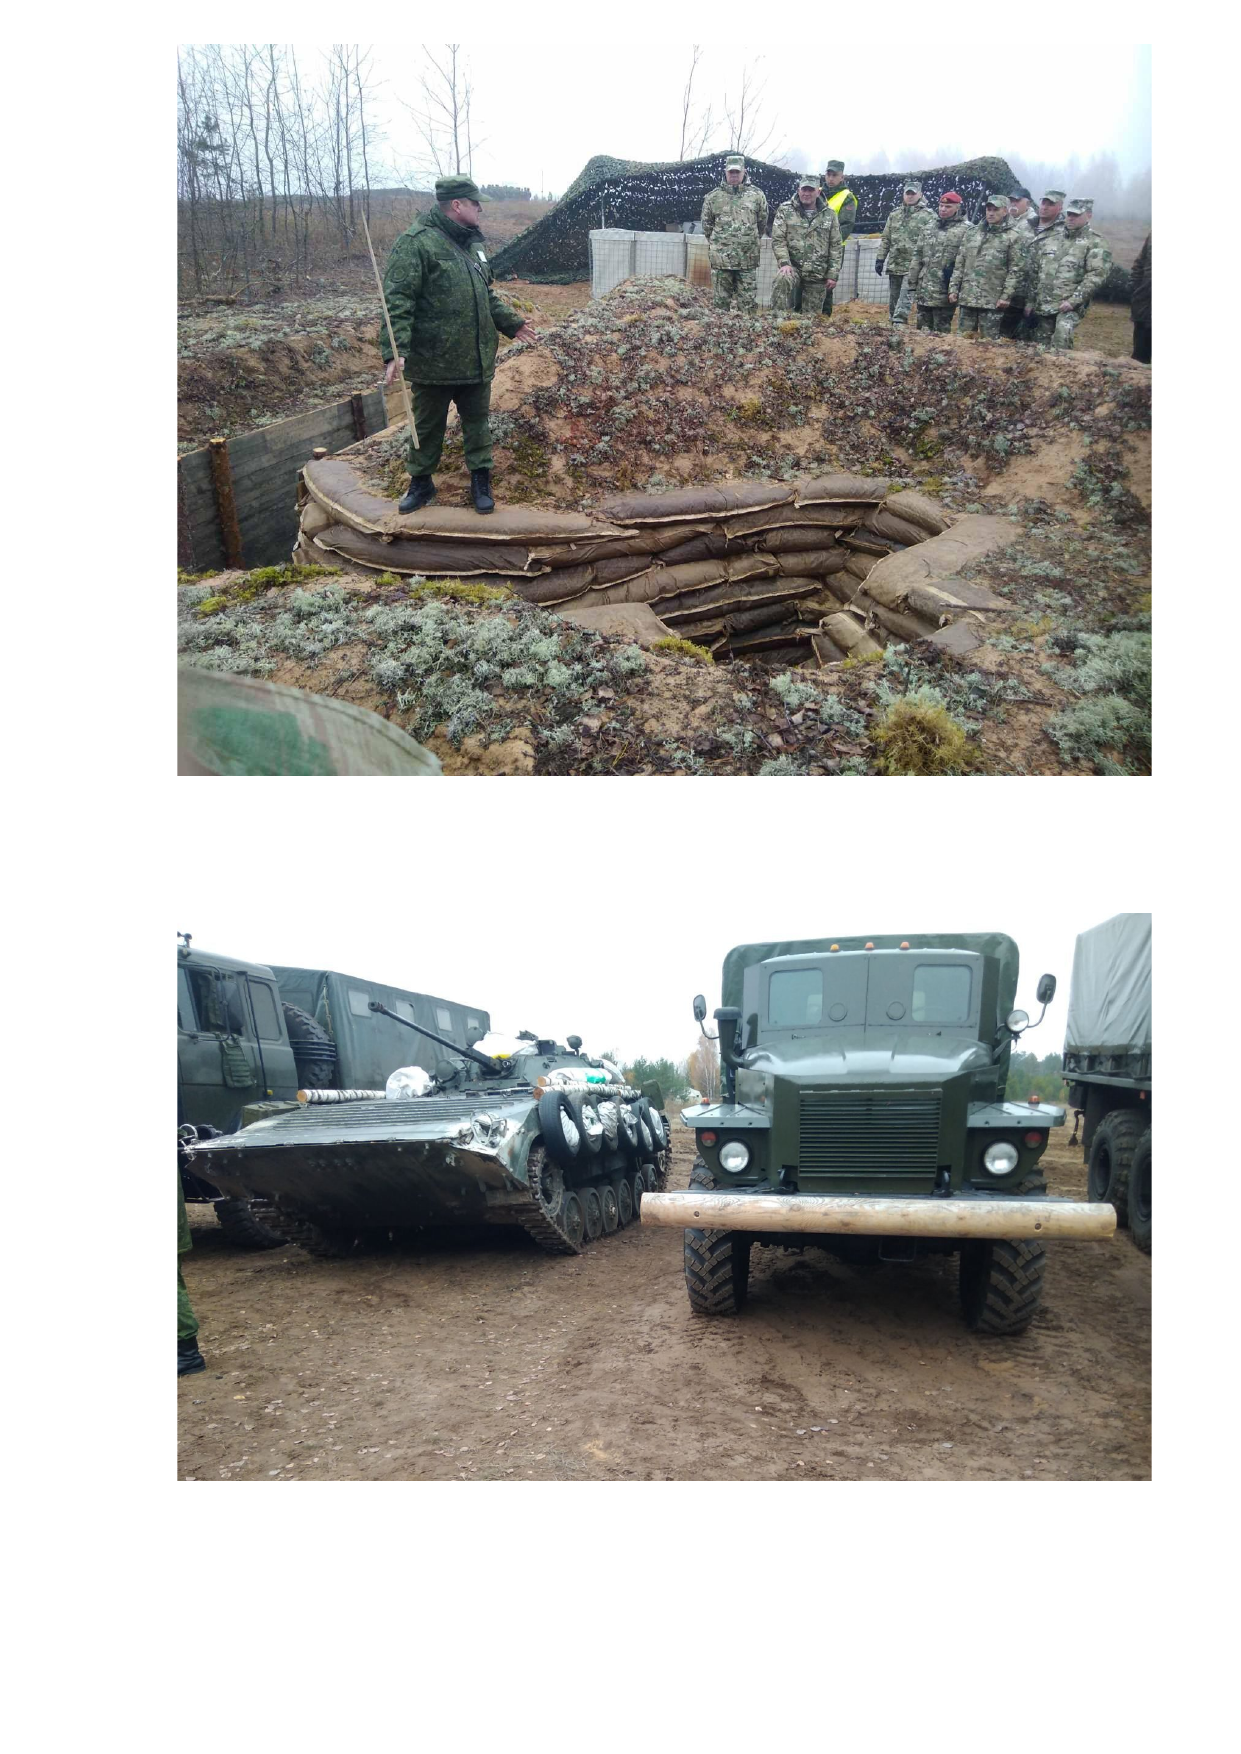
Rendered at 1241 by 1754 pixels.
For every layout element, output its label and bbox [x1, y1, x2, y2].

picture [177, 44, 1152, 776]
picture [177, 913, 1152, 1481]
